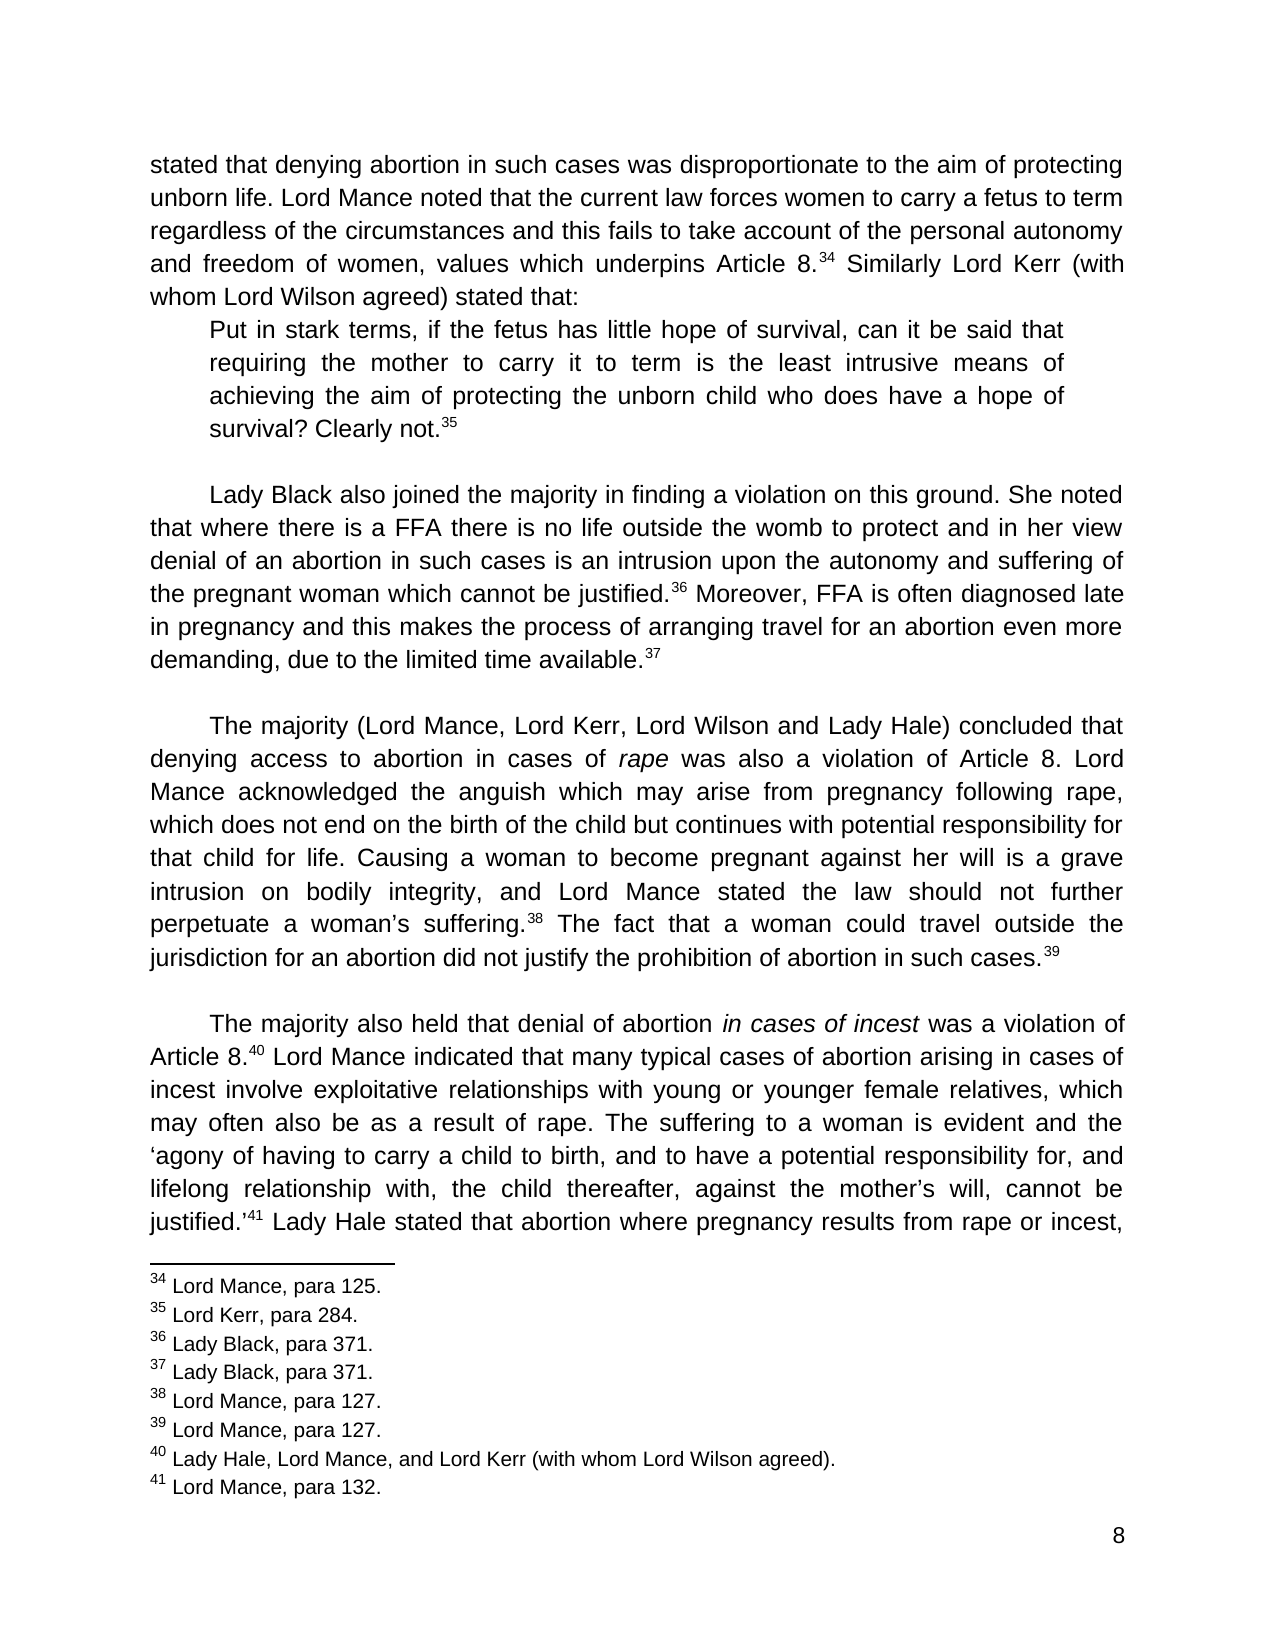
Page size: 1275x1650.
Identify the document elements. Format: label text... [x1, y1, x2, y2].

text Put in stark terms, if the fetus has little hope of survival, can it be said that requiring the mother to carry it to term is the least intrusive means of achieving the aim of protecting the unborn child who does have a hope of survival? Clearly not. [209, 315, 1066, 443]
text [150, 150, 1125, 311]
text Lady Black also joined the majority in finding a violation on this ground. She noted that where there is a FFA there is no life outside the womb to protect and in her view denial of an abortion in such cases is an intrusion upon the autonomy and suffering of the pregnant woman which cannot be justified. Moreover, FFA is often diagnosed late in pregnancy and this makes the process of arranging travel for an abortion even more demanding, due to the limited time available. [150, 480, 1125, 674]
text The majority (Lord Mance, Lord Kerr, Lord Wilson and Lady Hale) concluded that denying access to abortion in cases of rape was also a violation of Article 8. Lord Mance acknowledged the anguish which may arise from pregnancy following rape, which does not end on the birth of the child but continues with potential responsibility for that child for life. Causing a woman to become pregnant against her will is a grave intrusion on bodily integrity, and Lord Mance stated the law should not further perpetuate a woman’s suffering. The fact that a woman could travel outside the jurisdiction for an abortion did not justify the prohibition of abortion in such cases. [150, 711, 1125, 971]
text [150, 1008, 1125, 1235]
